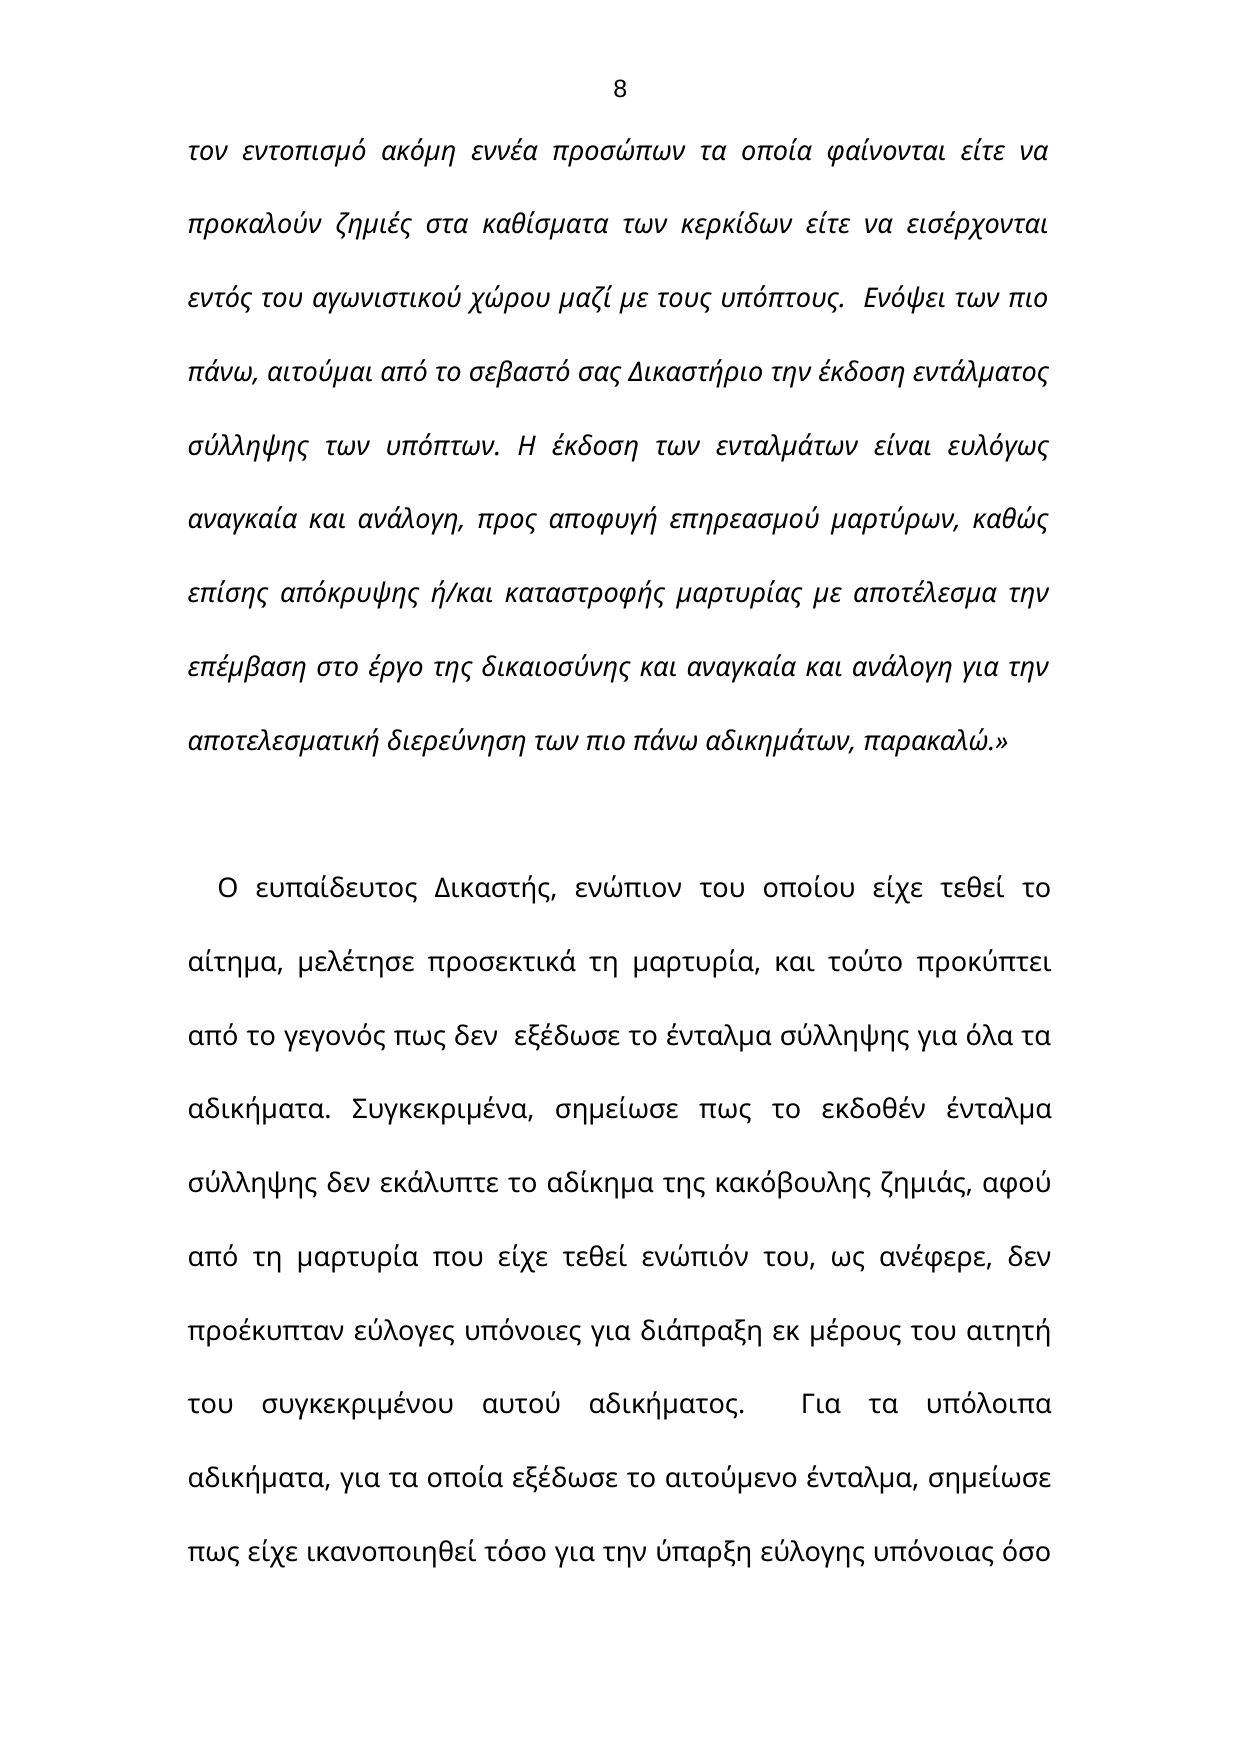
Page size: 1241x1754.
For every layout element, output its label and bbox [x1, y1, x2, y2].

text [187, 869, 1053, 1569]
text [187, 131, 1053, 758]
